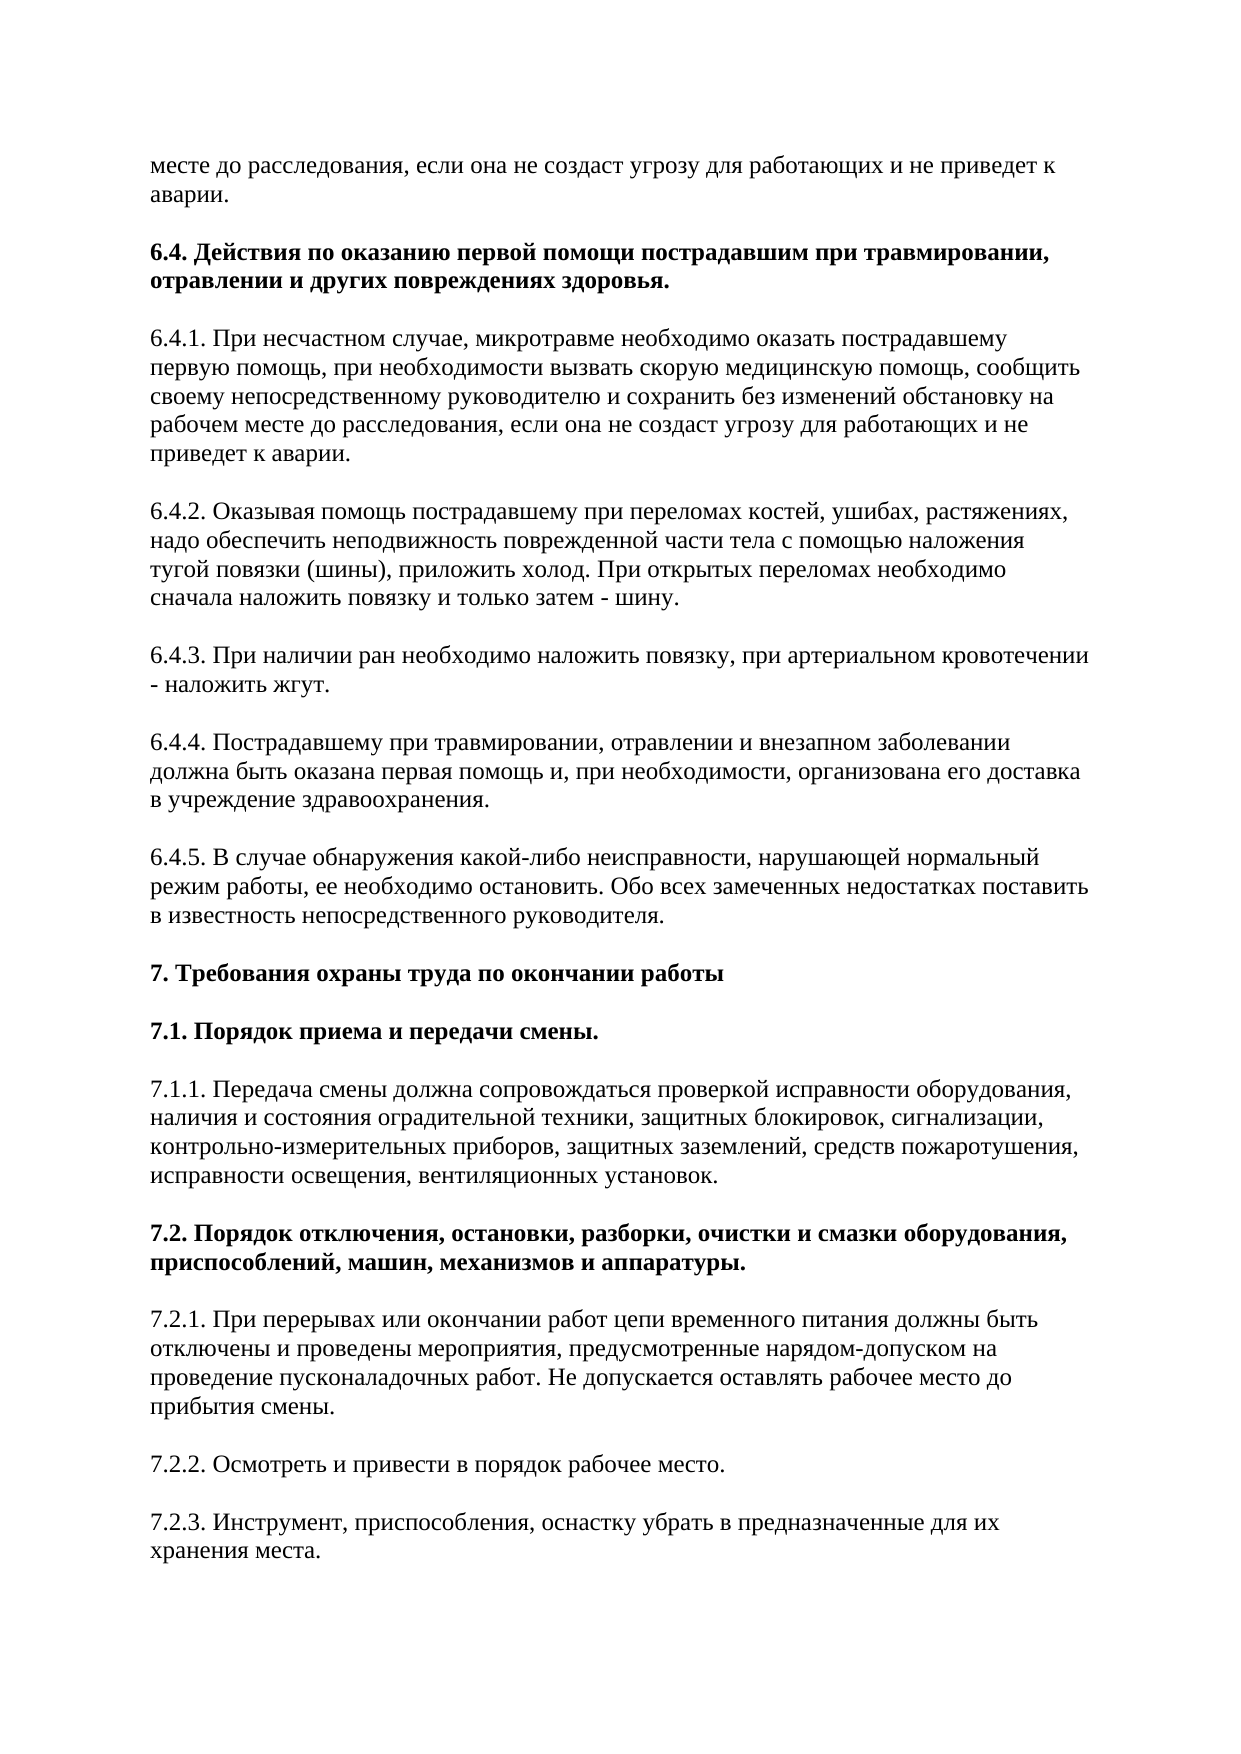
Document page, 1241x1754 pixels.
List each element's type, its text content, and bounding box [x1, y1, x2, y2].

text 6.4. Действия по оказанию первой помощи пострадавшим при травмировании, отравлении и других повреждениях здоровья. [150, 237, 1090, 294]
text 7.2. Порядок отключения, остановки, разборки, очистки и смазки оборудования, приспособлений, машин, механизмов и аппаратуры. [150, 1218, 1090, 1275]
text 7.2.1. При перерывах или окончании работ цепи временного питания должны быть отключены и проведены мероприятия, предусмотренные нарядом-допуском на проведение пусконаладочных работ. Не допускается оставлять рабочее место до прибытия смены. [150, 1304, 1090, 1419]
text 6.4.3. При наличии ран необходимо наложить повязку, при артериальном кровотечении - наложить жгут. [150, 640, 1090, 698]
text 7. Требования охраны труда по окончании работы [150, 958, 1090, 987]
text 7.2.2. Осмотреть и привести в порядок рабочее место. [150, 1449, 1090, 1477]
text 6.4.2. Оказывая помощь пострадавшему при переломах костей, ушибах, растяжениях, надо обеспечить неподвижность поврежденной части тела с помощью наложения тугой повязки (шины), приложить холод. При открытых переломах необходимо сначала наложить повязку и только затем - шину. [150, 496, 1090, 611]
text 6.4.5. В случае обнаружения какой-либо неисправности, нарушающей нормальный режим работы, ее необходимо остановить. Обо всех замеченных недостатках поставить в известность непосредственного руководителя. [150, 842, 1090, 929]
text 6.4.1. При несчастном случае, микротравме необходимо оказать пострадавшему первую помощь, при необходимости вызвать скорую медицинскую помощь, сообщить своему непосредственному руководителю и сохранить без изменений обстановку на рабочем месте до расследования, если она не создаст угрозу для работающих и не приведет к аварии. [150, 323, 1090, 467]
text 7.1.1. Передача смены должна сопровождаться проверкой исправности оборудования, наличия и состояния оградительной техники, защитных блокировок, сигнализации, контрольно-измерительных приборов, защитных заземлений, средств пожаротушения, исправности освещения, вентиляционных установок. [150, 1074, 1090, 1189]
text 7.2.3. Инструмент, приспособления, оснастку убрать в предназначенные для их хранения места. [150, 1507, 1090, 1564]
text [150, 150, 1090, 207]
text 6.4.4. Пострадавшему при травмировании, отравлении и внезапном заболевании должна быть оказана первая помощь и, при необходимости, организована его доставка в учреждение здравоохранения. [150, 727, 1090, 813]
text 7.1. Порядок приема и передачи смены. [150, 1016, 1090, 1044]
